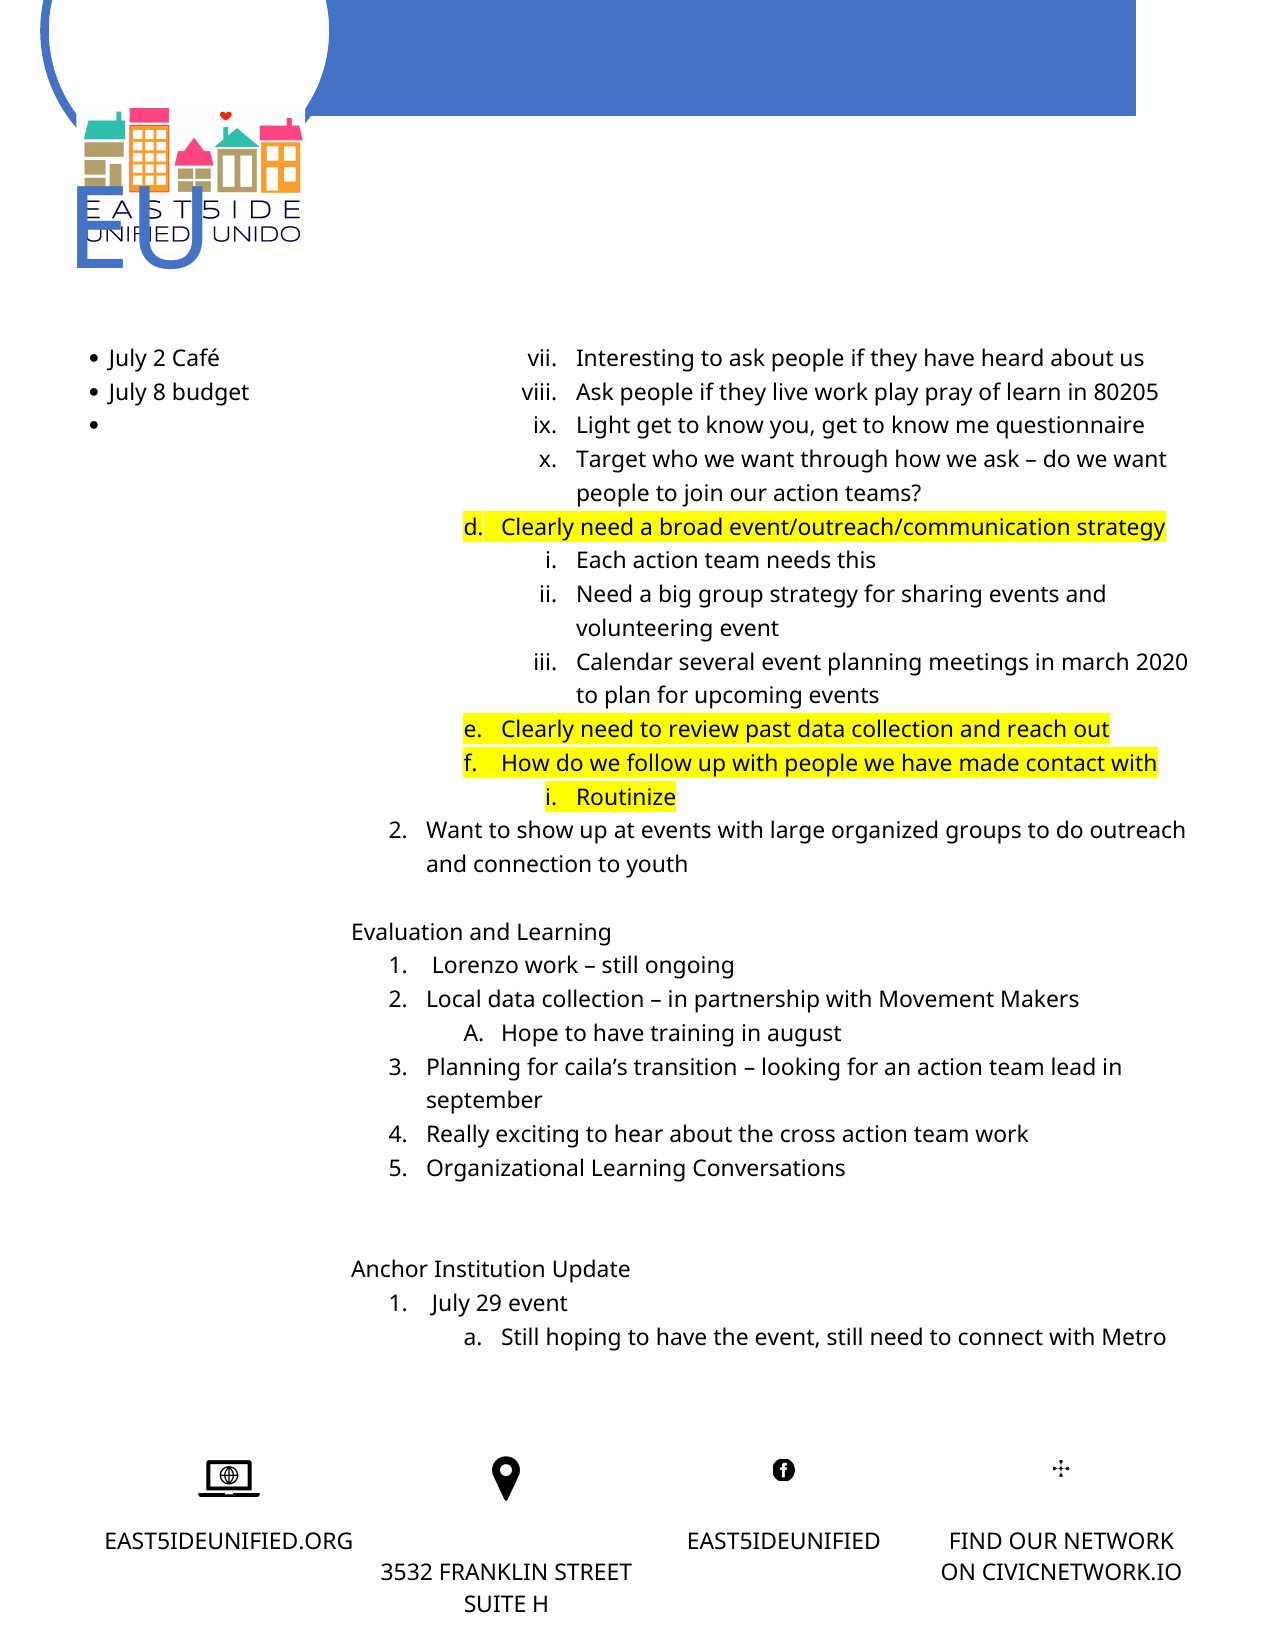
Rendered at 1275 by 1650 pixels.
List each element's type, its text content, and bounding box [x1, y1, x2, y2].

picture [475, 1447, 538, 1510]
picture [197, 1447, 260, 1510]
picture [76, 104, 306, 247]
picture [773, 1459, 795, 1481]
picture [1053, 1460, 1070, 1477]
